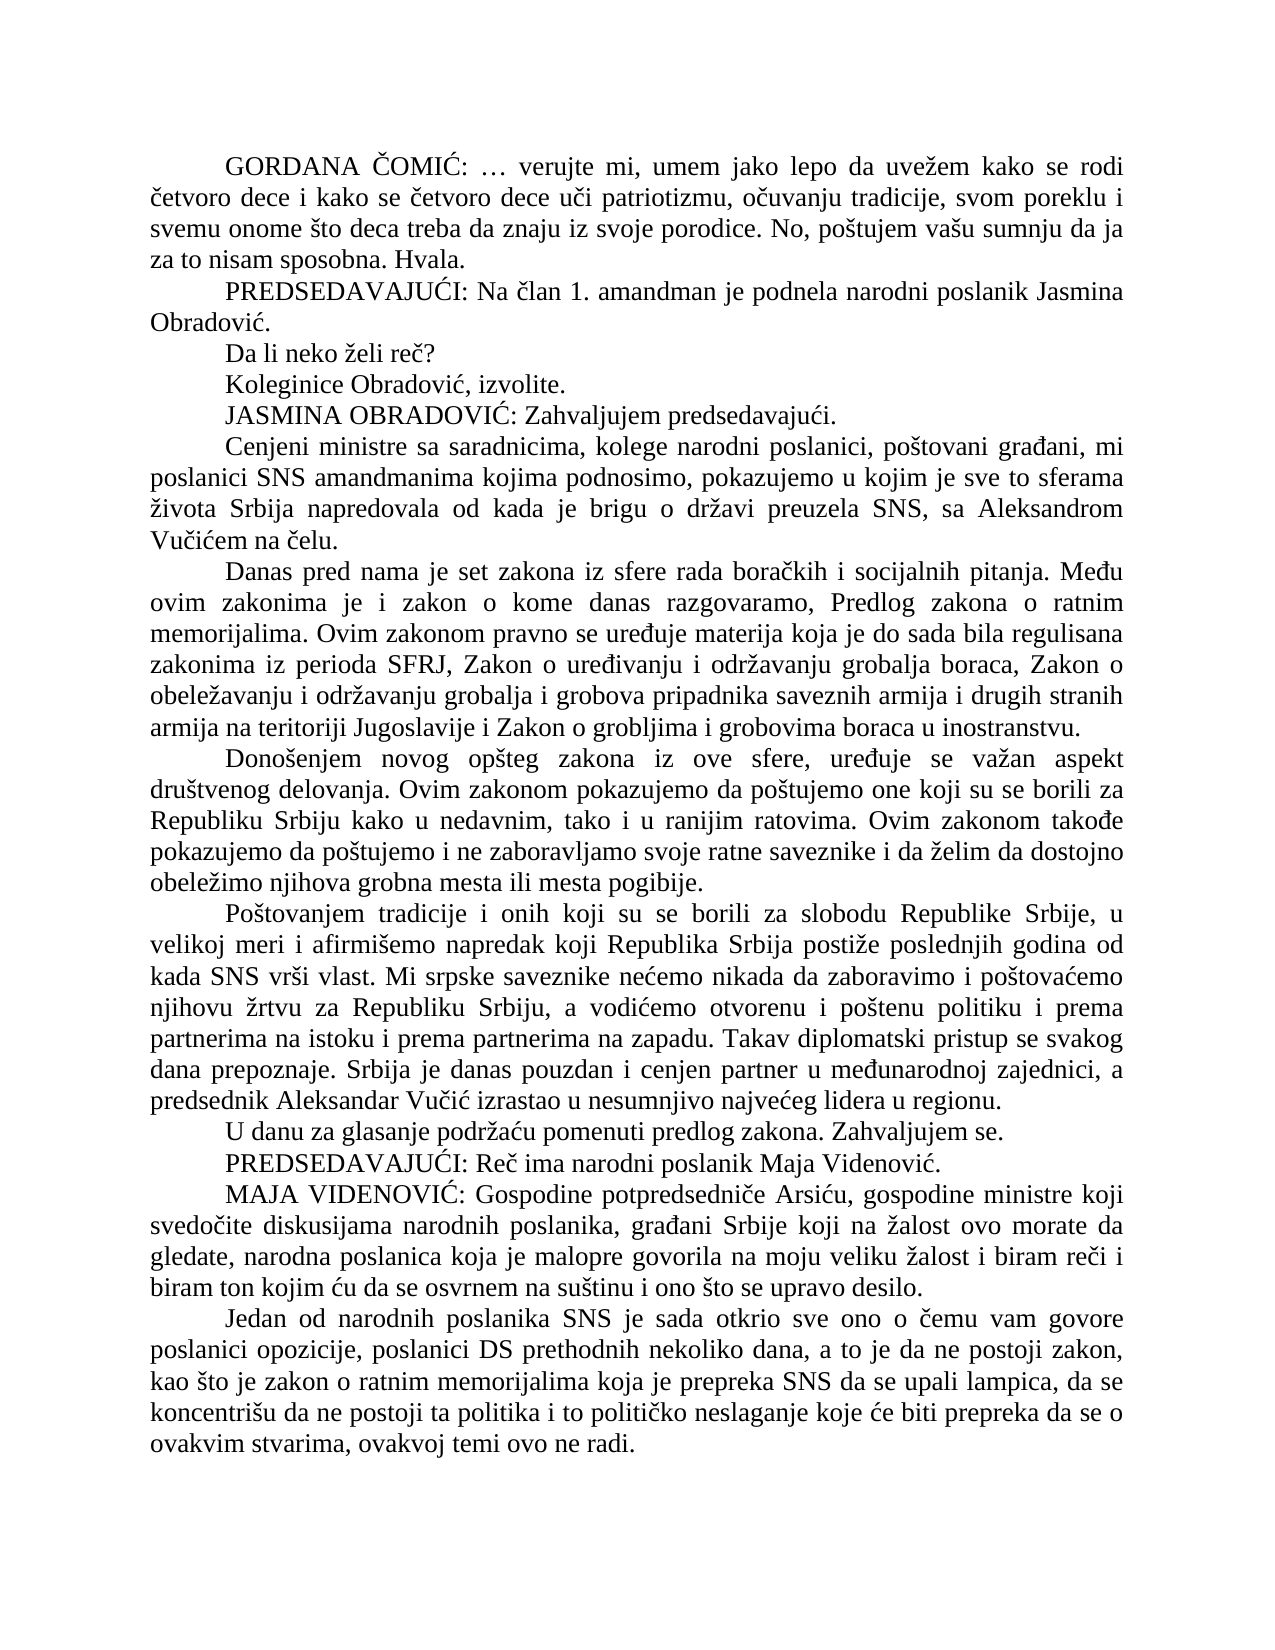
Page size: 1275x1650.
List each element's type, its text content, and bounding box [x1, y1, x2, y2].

text Jedan od narodnih poslanika SNS je sada otkrio sve ono o čemu vam govore poslanici opozicije, poslanici DS prethodnih nekoliko dana, a to je da ne postoji zakon, kao što je zakon o ratnim memorijalima koja je prepreka SNS da se upali lampica, da se koncentrišu da ne postoji ta politika i to političko neslaganje koje će biti prepreka da se o ovakvim stvarima, ovakvoj temi ovo ne radi. [150, 1302, 1125, 1458]
text Da li neko želi reč? [150, 337, 1125, 368]
text Donošenjem novog opšteg zakona iz ove sfere, uređuje se važan aspekt društvenog delovanja. Ovim zakonom pokazujemo da poštujemo one koji su se borili za Republiku Srbiju kako u nedavnim, tako i u ranijim ratovima. Ovim zakonom takođe pokazujemo da poštujemo i ne zaboravljamo svoje ratne saveznike i da želim da dostojno obeležimo njihova grobna mesta ili mesta pogibije. [150, 742, 1125, 897]
text U danu za glasanje podržaću pomenuti predlog zakona. Zahvaljujem se. [150, 1116, 1125, 1147]
text MAJA VIDENOVIĆ: Gospodine potpredsedniče Arsiću, gospodine ministre koji svedočite diskusijama narodnih poslanika, građani Srbije koji na žalost ovo morate da gledate, narodna poslanica koja je malopre govorila na moju veliku žalost i biram reči i biram ton kojim ću da se osvrnem na suštinu i ono što se upravo desilo. [150, 1178, 1125, 1302]
text Koleginice Obradović, izvolite. [150, 368, 1125, 399]
text PREDSEDAVAJUĆI: Na član 1. amandman je podnela narodni poslanik Jasmina Obradović. [150, 274, 1125, 337]
text JASMINA OBRADOVIĆ: Zahvaljujem predsedavajući. [150, 399, 1125, 430]
text Poštovanjem tradicije i onih koji su se borili za slobodu Republike Srbije, u velikoj meri i afirmišemo napredak koji Republika Srbija postiže poslednjih godina od kada SNS vrši vlast. Mi srpske saveznike nećemo nikada da zaboravimo i poštovaćemo njihovu žrtvu za Republiku Srbiju, a vodićemo otvorenu i poštenu politiku i prema partnerima na istoku i prema partnerima na zapadu. Takav diplomatski pristup se svakog dana prepoznaje. Srbija je danas pouzdan i cenjen partner u međunarodnoj zajednici, a predsednik Aleksandar Vučić izrastao u nesumnjivo najvećeg lidera u regionu. [150, 897, 1125, 1116]
text Danas pred nama je set zakona iz sfere rada boračkih i socijalnih pitanja. Među ovim zakonima je i zakon o kome danas razgovaramo, Predlog zakona o ratnim memorijalima. Ovim zakonom pravno se uređuje materija koja je do sada bila regulisana zakonima iz perioda SFRJ, Zakon o uređivanju i održavanju grobalja boraca, Zakon o obeležavanju i održavanju grobalja i grobova pripadnika saveznih armija i drugih stranih armija na teritoriji Jugoslavije i Zakon o grobljima i grobovima boraca u inostranstvu. [150, 555, 1125, 742]
text Cenjeni ministre sa saradnicima, kolege narodni poslanici, poštovani građani, mi poslanici SNS amandmanima kojima podnosimo, pokazujemo u kojim je sve to sferama života Srbija napredovala od kada je brigu o državi preuzela SNS, sa Aleksandrom Vučićem na čelu. [150, 430, 1125, 555]
text PREDSEDAVAJUĆI: Reč ima narodni poslanik Maja Videnović. [150, 1147, 1125, 1178]
text GORDANA ČOMIĆ: … verujte mi, umem jako lepo da uvežem kako se rodi četvoro dece i kako se četvoro dece uči patriotizmu, očuvanju tradicije, svom poreklu i svemu onome što deca treba da znaju iz svoje porodice. No, poštujem vašu sumnju da ja za to nisam sposobna. Hvala. [150, 150, 1125, 274]
